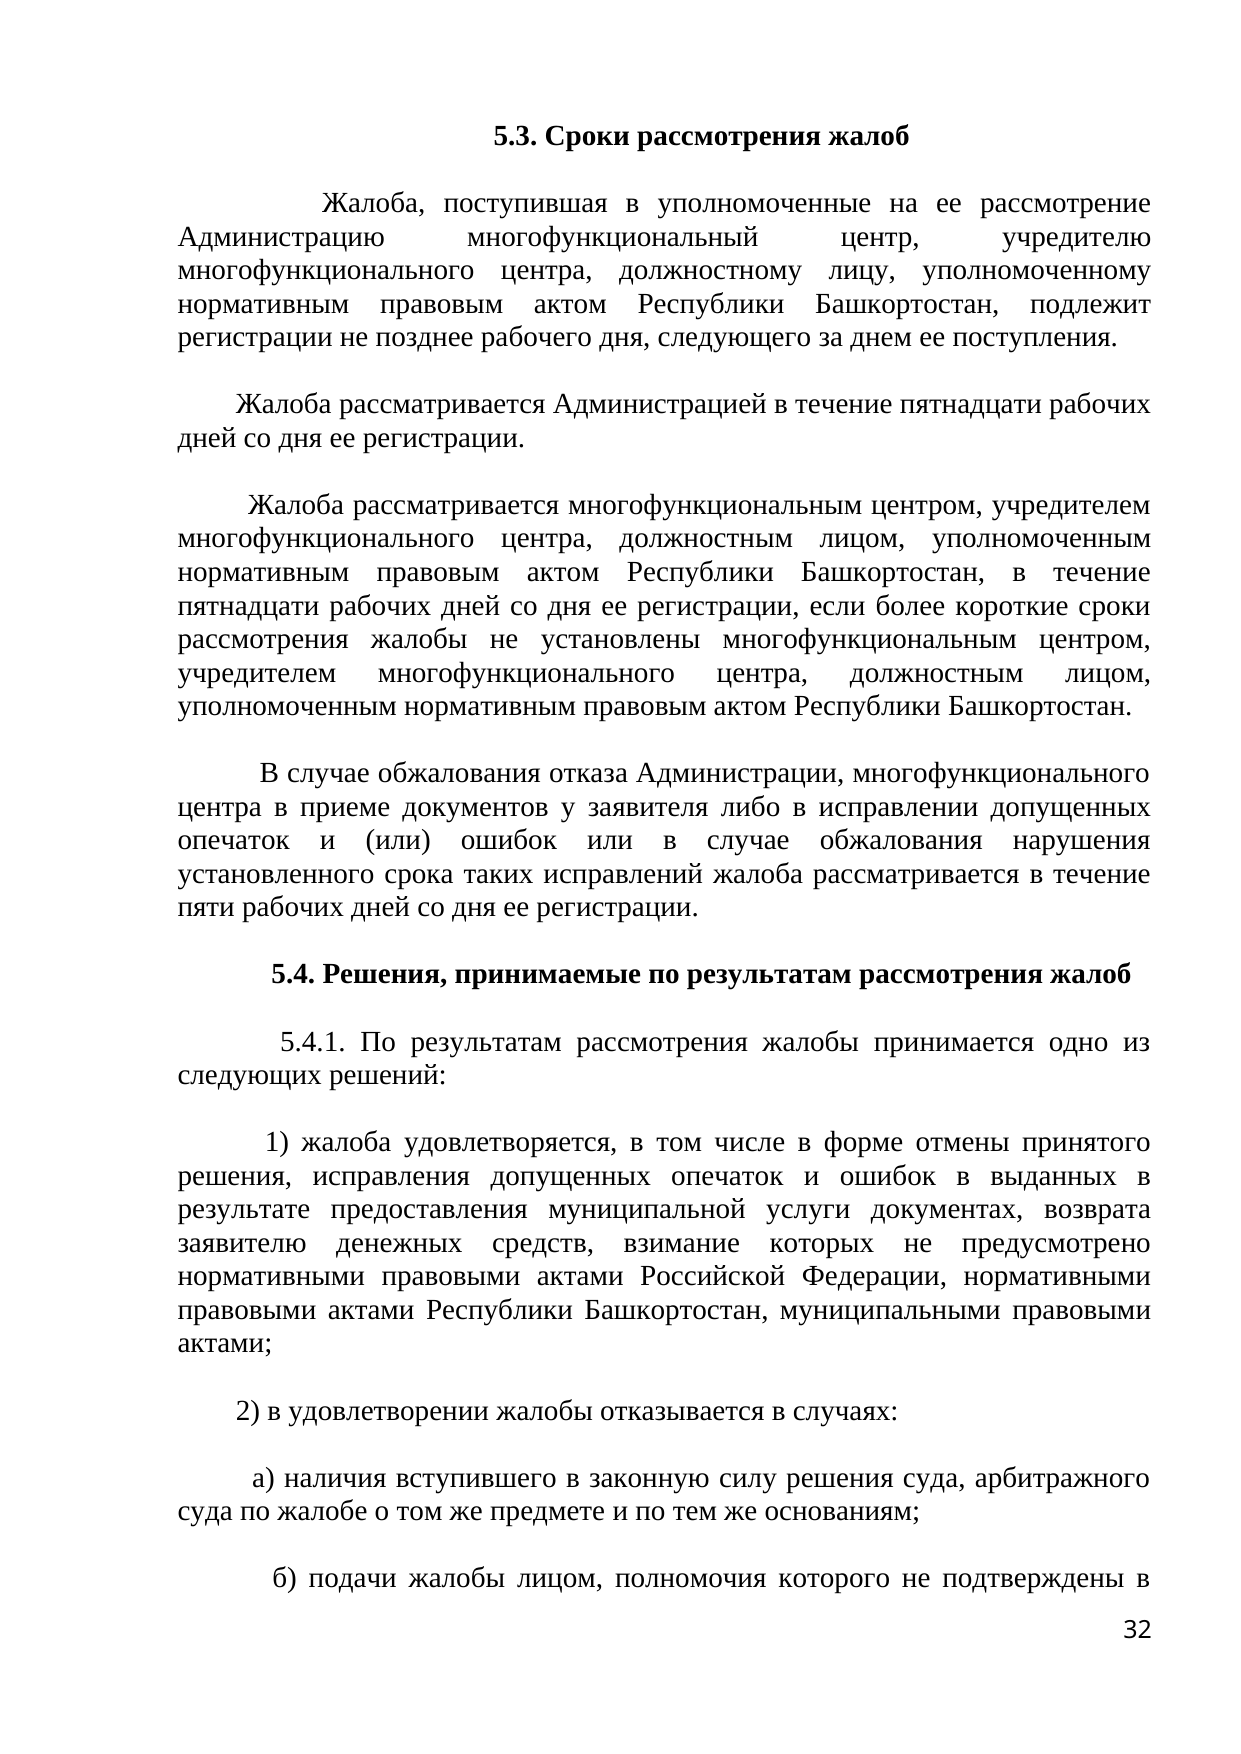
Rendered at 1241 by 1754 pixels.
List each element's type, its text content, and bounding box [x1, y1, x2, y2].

text 5.3. Сроки рассмотрения жалоб [177, 118, 1152, 152]
text В случае обжалования отказа Администрации, многофункционального центра в приеме документов у заявителя либо в исправлении допущенных опечаток и (или) ошибок или в случае обжалования нарушения установленного срока таких исправлений жалоба рассматривается в течение пяти рабочих дней со дня ее регистрации. [177, 722, 1152, 923]
text 2) в удовлетворении жалобы отказывается в случаях: [177, 1359, 1152, 1426]
text а) наличия вступившего в законную силу решения суда, арбитражного суда по жалобе о том же предмете и по тем же основаниям; [177, 1426, 1152, 1527]
text 5.4. Решения, принимаемые по результатам рассмотрения жалоб [177, 957, 1152, 990]
text 1) жалоба удовлетворяется, в том числе в форме отмены принятого решения, исправления допущенных опечаток и ошибок в выданных в результате предоставления муниципальной услуги документах, возврата заявителю денежных средств, взимание которых не предусмотрено нормативными правовыми актами Российской Федерации, нормативными правовыми актами Республики Башкортостан, муниципальными правовыми актами; [177, 1091, 1152, 1359]
text 5.4.1. По результатам рассмотрения жалобы принимается одно из следующих решений: [177, 990, 1152, 1091]
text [177, 1527, 1152, 1594]
text Жалоба рассматривается Администрацией в течение пятнадцати рабочих дней со дня ее регистрации. [177, 353, 1152, 453]
text Жалоба рассматривается многофункциональным центром, учредителем многофункционального центра, должностным лицом, уполномоченным нормативным правовым актом Республики Башкортостан, в течение пятнадцати рабочих дней со дня ее регистрации, если более короткие сроки рассмотрения жалобы не установлены многофункциональным центром, учредителем многофункционального центра, должностным лицом, уполномоченным нормативным правовым актом Республики Башкортостан. [177, 453, 1152, 722]
text Жалоба, поступившая в уполномоченные на ее рассмотрение Администрацию многофункциональный центр, учредителю многофункционального центра, должностному лицу, уполномоченному нормативным правовым актом Республики Башкортостан, подлежит регистрации не позднее рабочего дня, следующего за днем ее поступления. [177, 152, 1152, 353]
